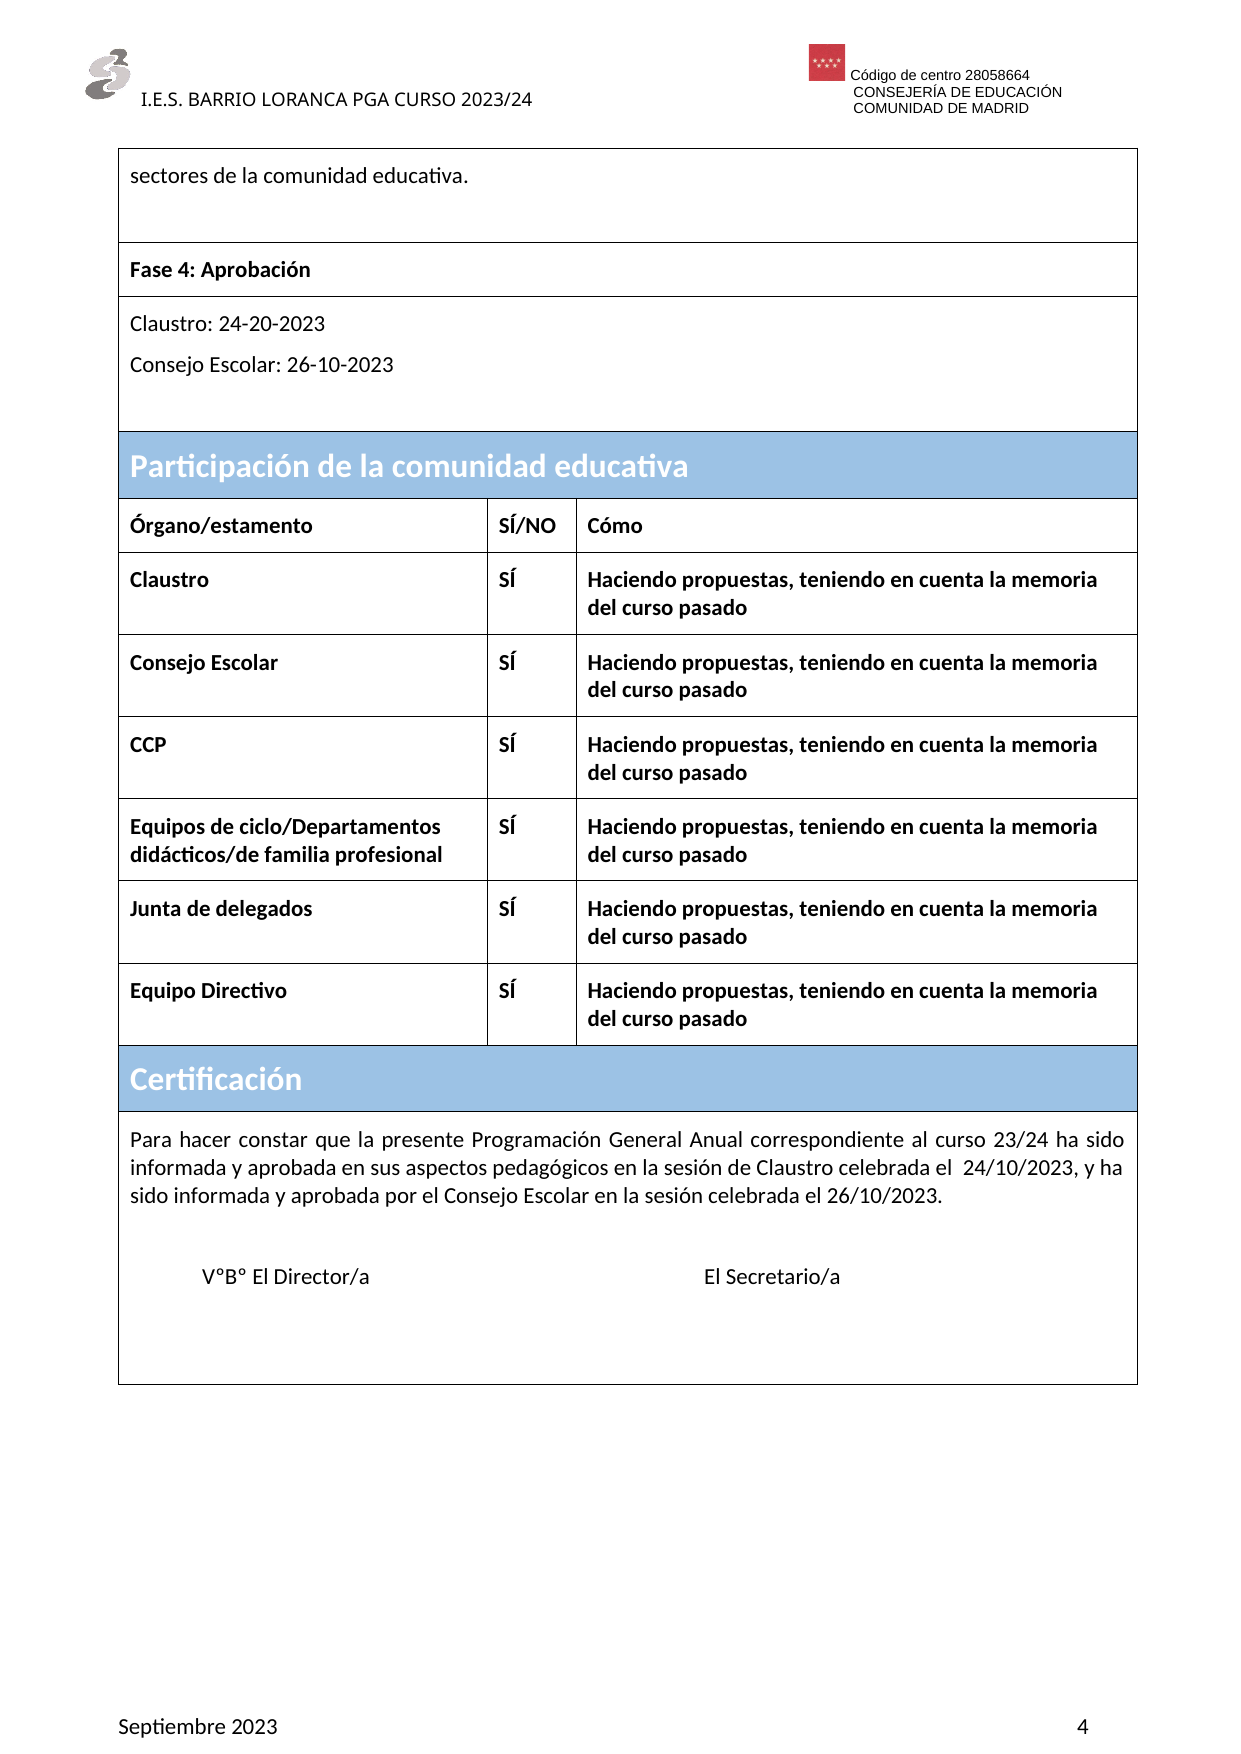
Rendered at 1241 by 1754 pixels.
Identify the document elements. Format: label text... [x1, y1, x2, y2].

table_cell Haciendo propuestas, teniendo en cuenta la memoria del curso pasado [577, 799, 1137, 880]
picture [808, 44, 846, 81]
table_cell Claustro [119, 553, 487, 634]
picture [80, 44, 141, 107]
table_cell SÍ [488, 553, 576, 634]
table_cell Órgano/estamento [119, 499, 487, 552]
table_cell SÍ/NO [488, 499, 576, 552]
table_cell Haciendo propuestas, teniendo en cuenta la memoria del curso pasado [577, 635, 1137, 716]
table_cell Equipo Directivo [119, 964, 487, 1044]
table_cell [119, 149, 1137, 242]
table_cell Consejo Escolar [119, 635, 487, 716]
table_cell SÍ [488, 964, 576, 1044]
table_cell Haciendo propuestas, teniendo en cuenta la memoria del curso pasado [577, 881, 1137, 962]
table_cell SÍ [488, 881, 576, 962]
table_cell Participación de la comunidad educativa [119, 432, 1137, 498]
table_cell Haciendo propuestas, teniendo en cuenta la memoria del curso pasado [577, 717, 1137, 798]
table_cell SÍ [488, 717, 576, 798]
table_cell Junta de delegados [119, 881, 487, 962]
table_cell Equipos de ciclo/Departamentos didácticos/de familia profesional [119, 799, 487, 880]
table_cell Fase 4: Aprobación [119, 243, 1137, 296]
table_cell Haciendo propuestas, teniendo en cuenta la memoria del curso pasado [577, 964, 1137, 1044]
table_cell Para hacer constar que la presente Programación General Anual correspondiente al curso 23/24 ha sido informada y aprobada en sus aspectos pedagógicos en la sesión de Claustro celebrada el 24/10/2023, y ha sido informada y aprobada por el Consejo Escolar en la sesión celebrada el 26/10/2023. VºBº El Director/a El Secretario/a [119, 1112, 1137, 1383]
table_cell Cómo [577, 499, 1137, 552]
table_cell CCP [119, 717, 487, 798]
table_cell Certificación [119, 1046, 1137, 1111]
table_cell SÍ [488, 635, 576, 716]
table_cell SÍ [488, 799, 576, 880]
table_cell Claustro: 24-20-2023 Consejo Escolar: 26-10-2023 [119, 297, 1137, 431]
table_cell Haciendo propuestas, teniendo en cuenta la memoria del curso pasado [577, 553, 1137, 634]
